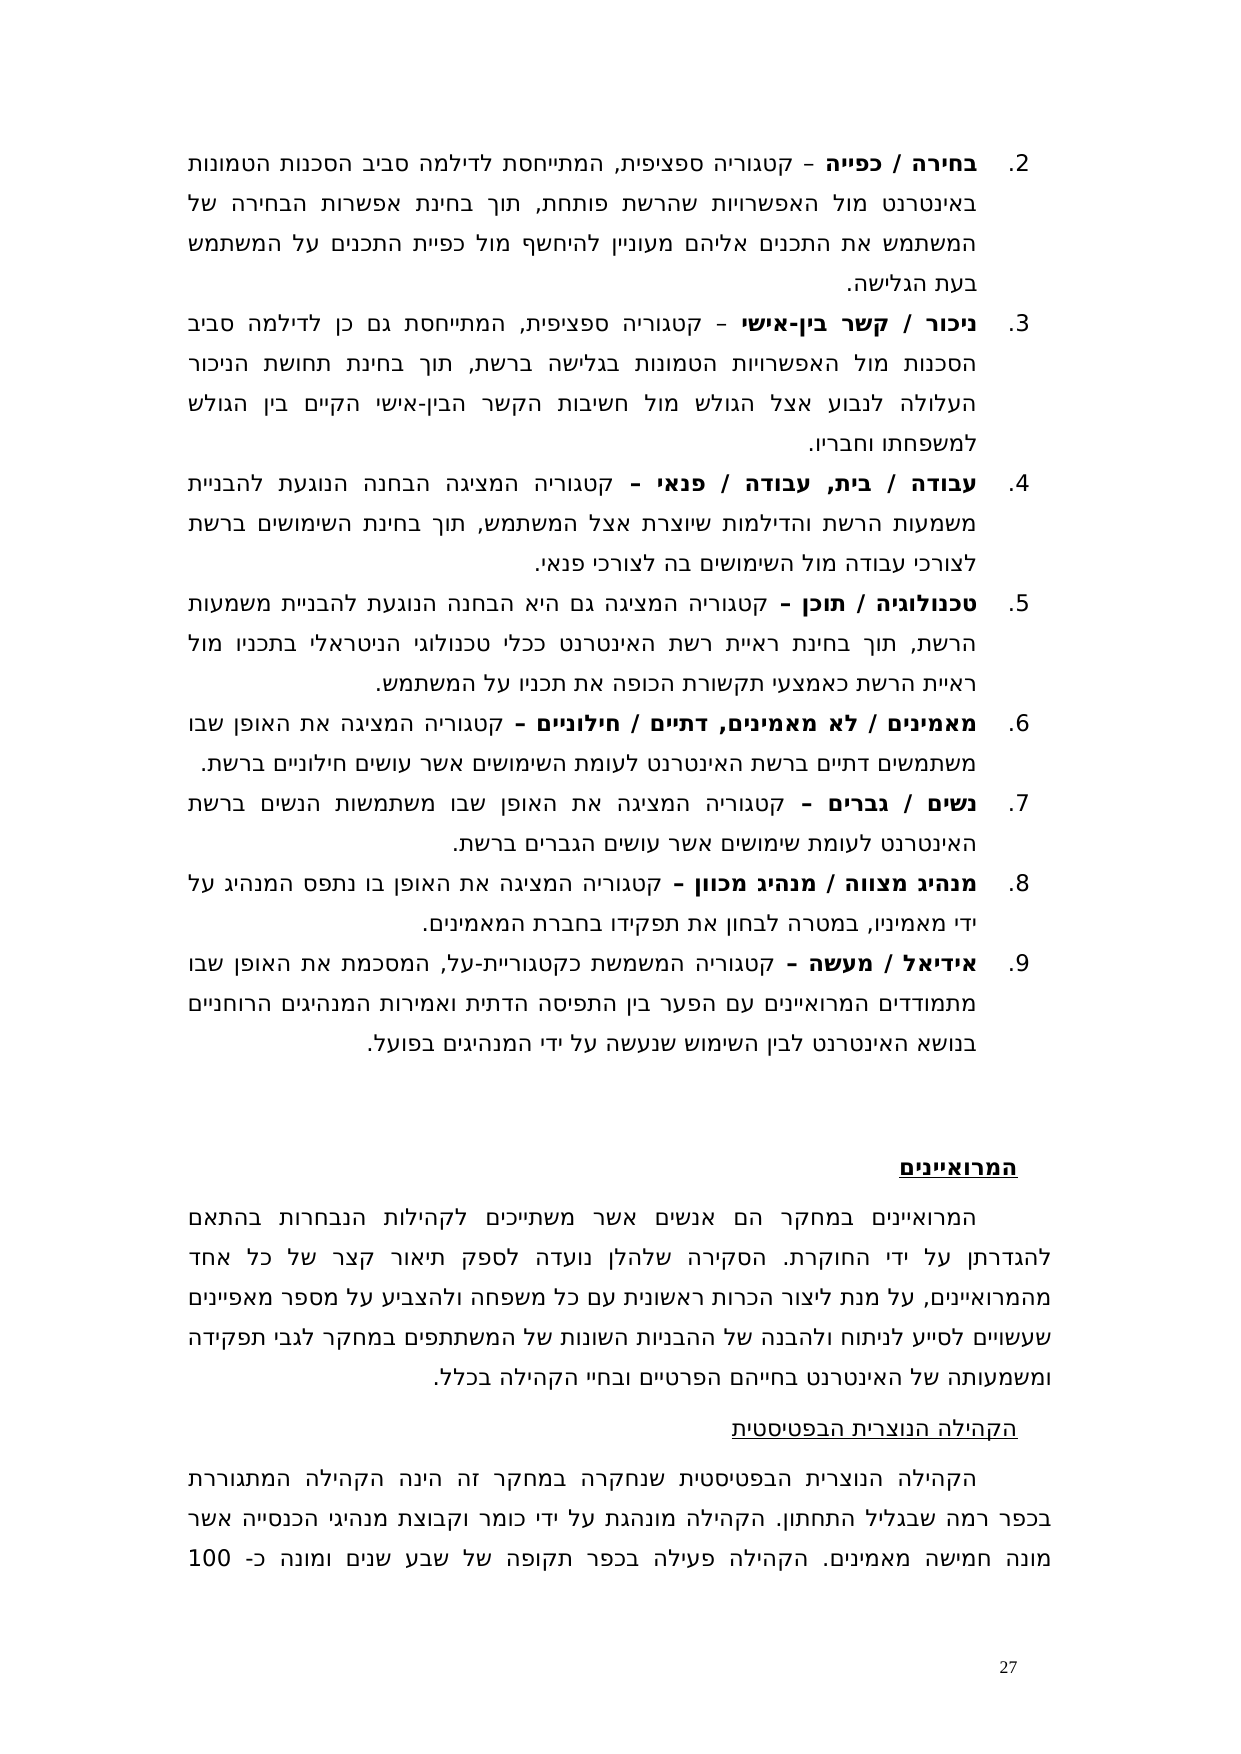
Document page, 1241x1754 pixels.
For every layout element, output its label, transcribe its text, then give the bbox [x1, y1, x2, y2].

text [187, 1466, 1053, 1572]
list ניכור / קשר בין-אישי – קטגוריה ספציפית, המתייחסת גם כן לדילמה סביב הסכנות מול האפשרויות הטמונות בגלישה ברשת, תוך בחינת תחושת הניכור העלולה לנבוע אצל הגולש מול חשיבות הקשר הבין-אישי הקיים בין הגולש למשפחתו וחבריו. [187, 310, 1015, 457]
list מנהיג מצווה / מנהיג מכוון – קטגוריה המציגה את האופן בו נתפס המנהיג על ידי מאמיניו, במטרה לבחון את תפקידו בחברת המאמינים. [187, 870, 1015, 937]
list מאמינים / לא מאמינים, דתיים / חילוניים – קטגוריה המציגה את האופן שבו משתמשים דתיים ברשת האינטרנט לעומת השימושים אשר עושים חילוניים ברשת. [187, 710, 1015, 777]
list בחירה / כפייה – קטגוריה ספציפית, המתייחסת לדילמה סביב הסכנות הטמונות באינטרנט מול האפשרויות שהרשת פותחת, תוך בחינת אפשרות הבחירה של המשתמש את התכנים אליהם מעוניין להיחשף מול כפיית התכנים על המשתמש בעת הגלישה. [187, 150, 1015, 297]
text הקהילה הנוצרית הבפטיסטית [187, 1415, 1053, 1442]
list עבודה / בית, עבודה / פנאי – קטגוריה המציגה הבחנה הנוגעת להבניית משמעות הרשת והדילמות שיוצרת אצל המשתמש, תוך בחינת השימושים ברשת לצורכי עבודה מול השימושים בה לצורכי פנאי. [187, 470, 1015, 577]
text המרואיינים במחקר הם אנשים אשר משתייכים לקהילות הנבחרות בהתאם להגדרתן על ידי החוקרת. הסקירה שלהלן נועדה לספק תיאור קצר של כל אחד מהמרואיינים, על מנת ליצור הכרות ראשונית עם כל משפחה ולהצביע על מספר מאפיינים שעשויים לסייע לניתוח ולהבנה של ההבניות השונות של המשתתפים במחקר לגבי תפקידה ומשמעותה של האינטרנט בחייהם הפרטיים ובחיי הקהילה בכלל. [187, 1204, 1053, 1391]
list טכנולוגיה / תוכן – קטגוריה המציגה גם היא הבחנה הנוגעת להבניית משמעות הרשת, תוך בחינת ראיית רשת האינטרנט ככלי טכנולוגי הניטראלי בתכניו מול ראיית הרשת כאמצעי תקשורת הכופה את תכניו על המשתמש. [187, 590, 1015, 697]
list נשים / גברים – קטגוריה המציגה את האופן שבו משתמשות הנשים ברשת האינטרנט לעומת שימושים אשר עושים הגברים ברשת. [187, 790, 1015, 857]
list אידיאל / מעשה – קטגוריה המשמשת כקטגוריית-על, המסכמת את האופן שבו מתמודדים המרואיינים עם הפער בין התפיסה הדתית ואמירות המנהיגים הרוחניים בנושא האינטרנט לבין השימוש שנעשה על ידי המנהיגים בפועל. [187, 950, 1015, 1057]
text המרואיינים [187, 1154, 1053, 1180]
